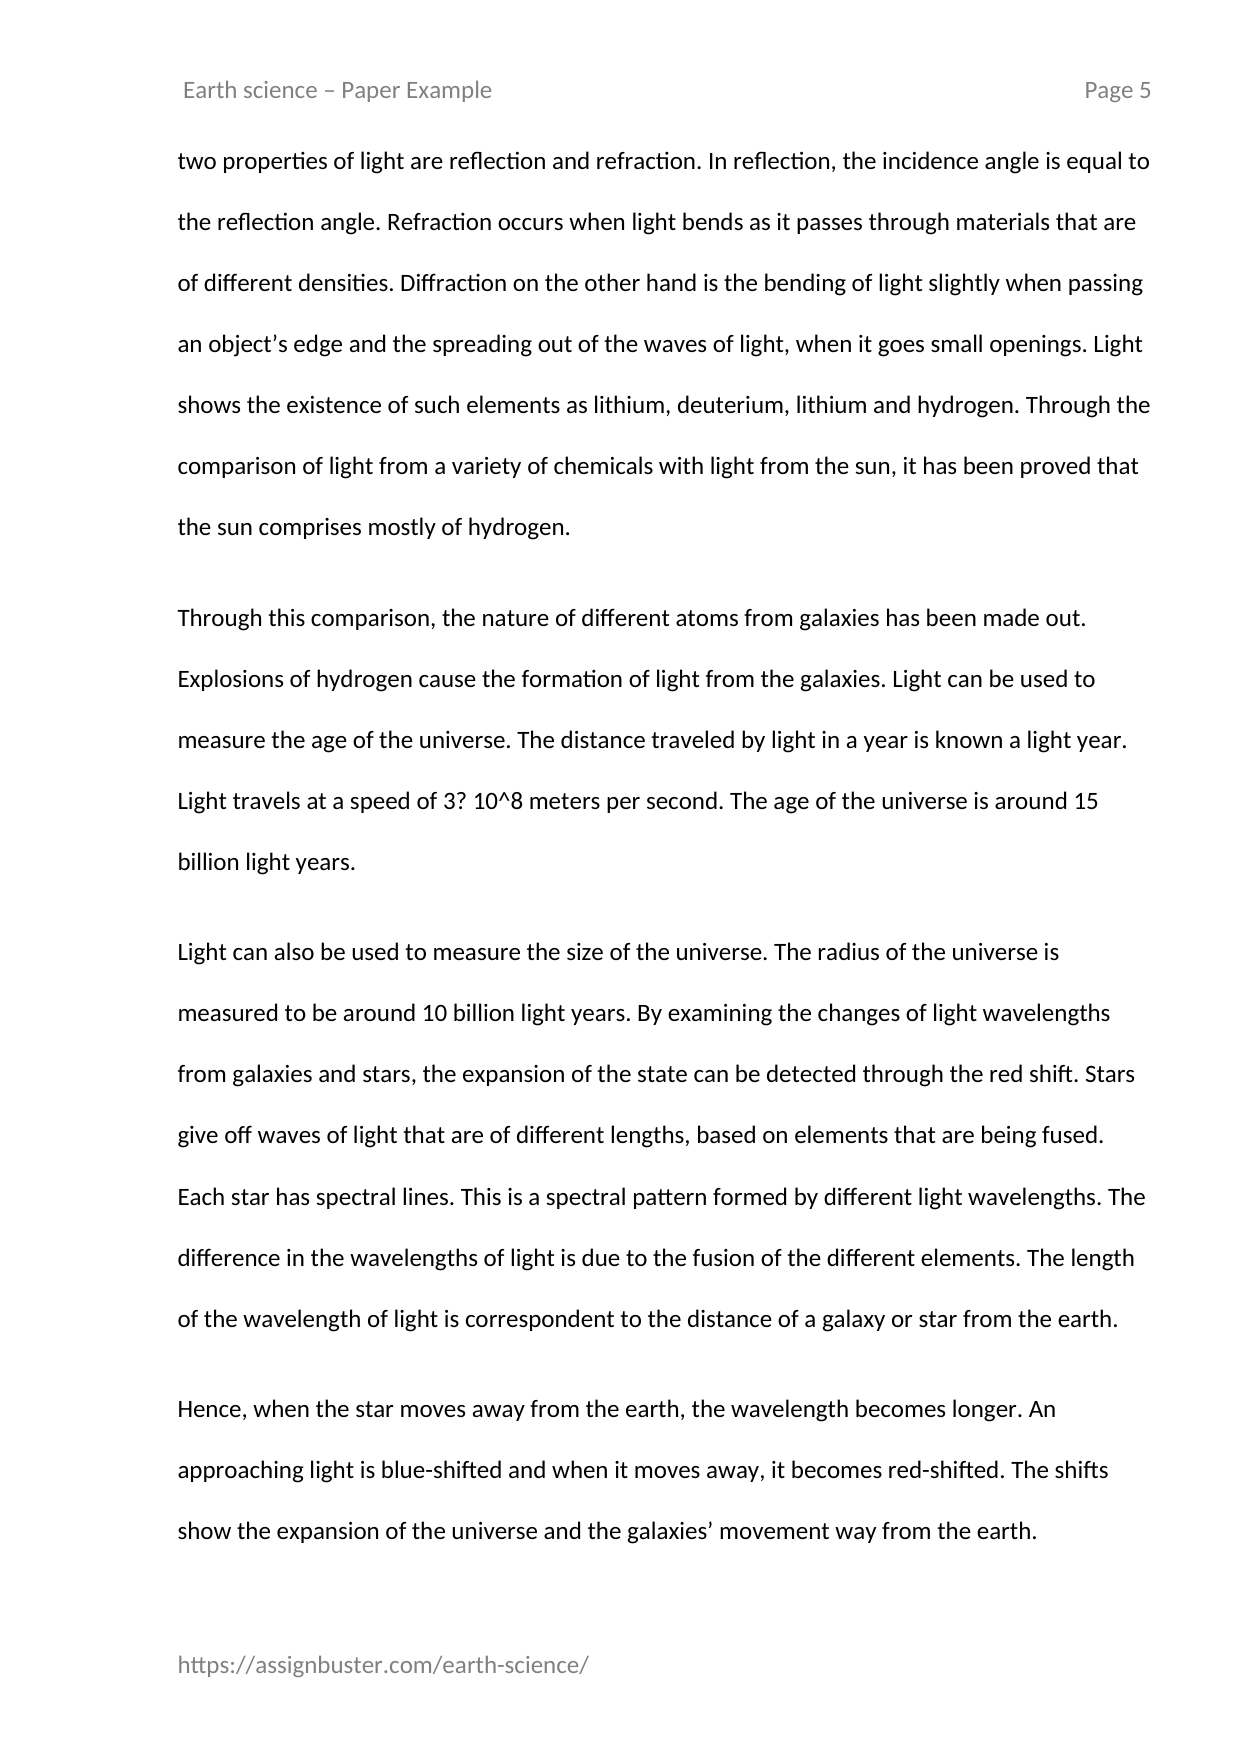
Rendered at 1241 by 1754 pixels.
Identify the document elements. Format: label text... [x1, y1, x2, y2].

text Light can also be used to measure the size of the universe. The radius of the universe is measured to be around 10 billion light years. By examining the changes of light wavelengths from galaxies and stars, the expansion of the state can be detected through the red shift. Stars give off waves of light that are of different lengths, based on elements that are being fused. Each star has spectral lines. This is a spectral pattern formed by different light wavelengths. The difference in the wavelengths of light is due to the fusion of the different elements. The length of the wavelength of light is correspondent to the distance of a galaxy or star from the earth. [177, 936, 1152, 1333]
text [177, 145, 1152, 542]
text Through this comparison, the nature of different atoms from galaxies has been made out. Explosions of hydrogen cause the formation of light from the galaxies. Light can be used to measure the age of the universe. The distance traveled by light in a year is known a light year. Light travels at a speed of 3? 10^8 meters per second. The age of the universe is around 15 billion light years. [177, 602, 1152, 876]
text Hence, when the star moves away from the earth, the wavelength becomes longer. An approaching light is blue-shifted and when it moves away, it becomes red-shifted. The shifts show the expansion of the universe and the galaxies’ movement way from the earth. [177, 1393, 1152, 1546]
